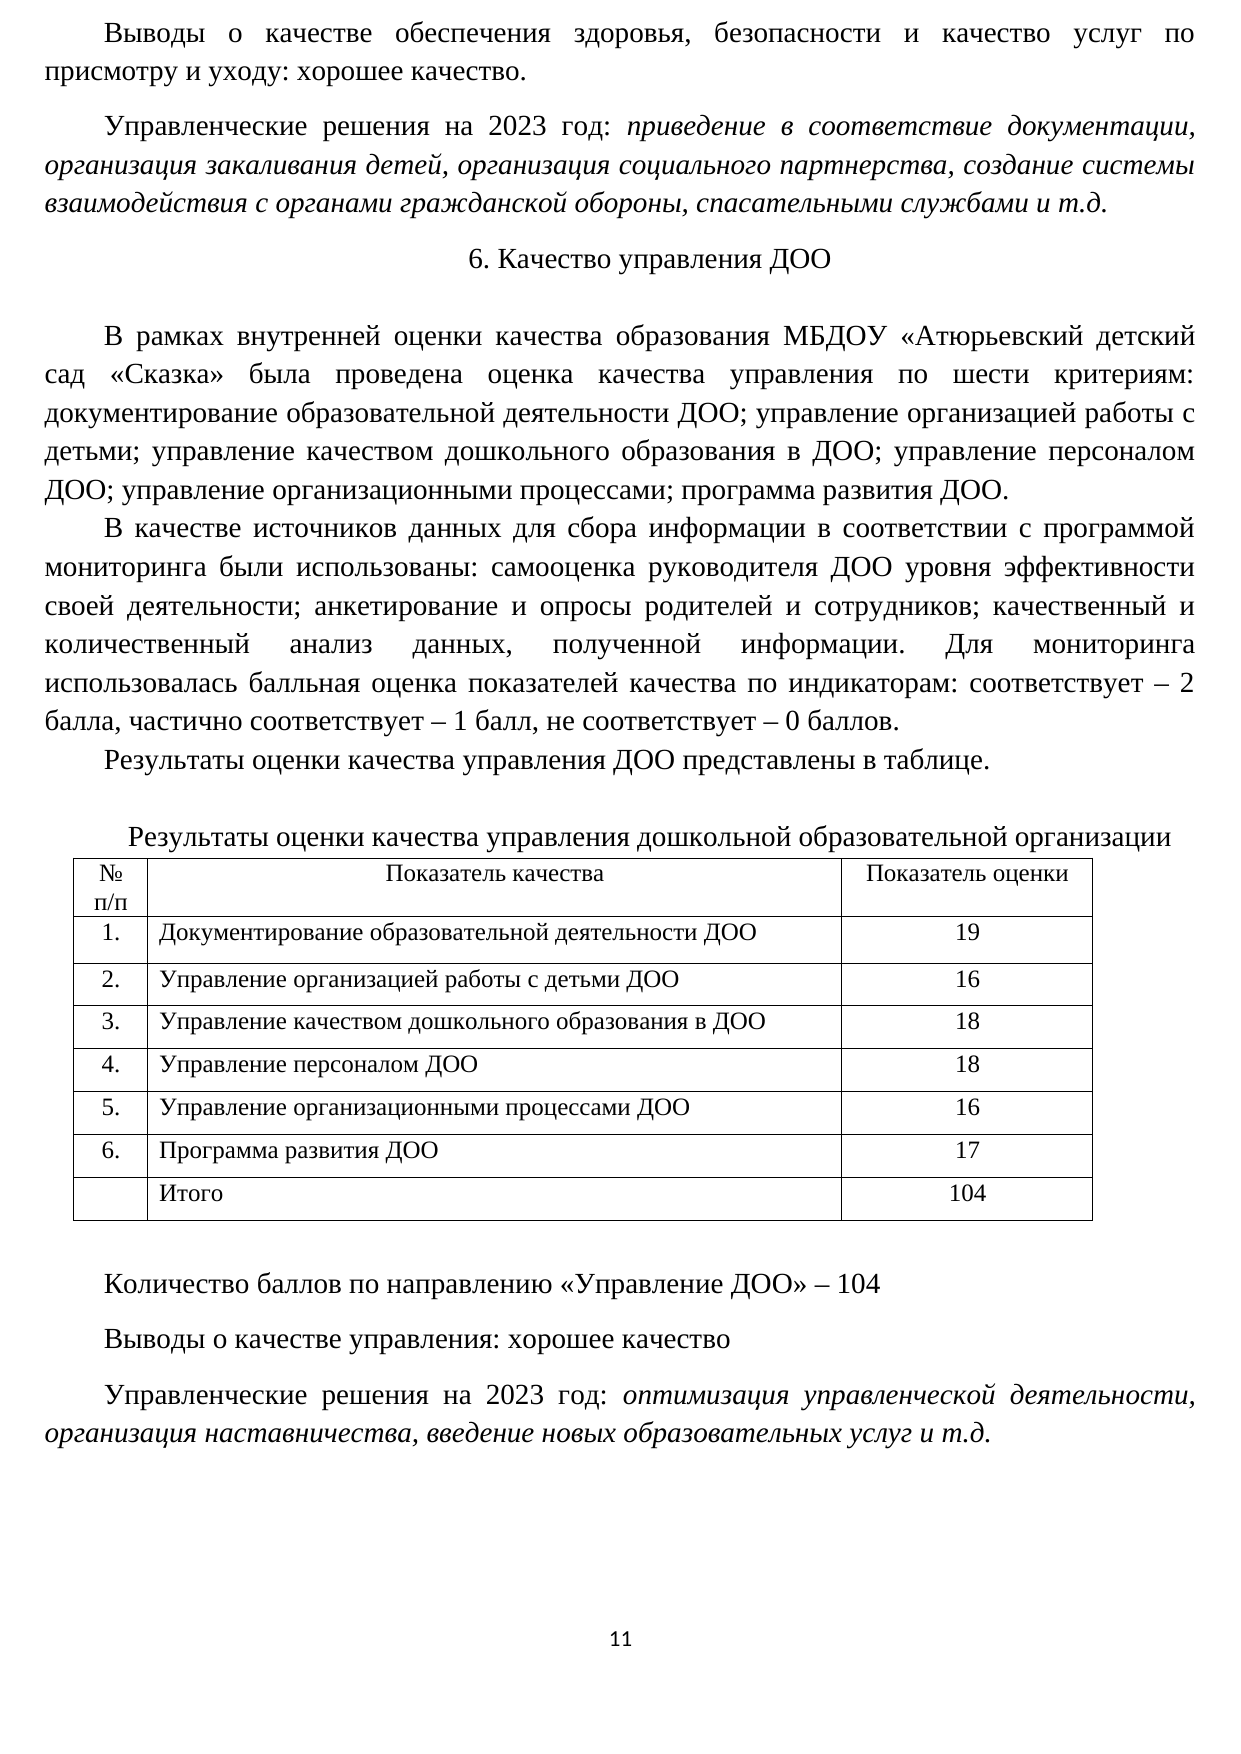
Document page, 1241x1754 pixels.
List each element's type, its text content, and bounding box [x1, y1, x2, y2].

table_header № п/п [74, 859, 147, 916]
text Выводы о качестве обеспечения здоровья, безопасности и качество услуг по присмотру и уходу: хорошее качество. [44, 15, 1196, 87]
table_cell 3. [74, 1006, 147, 1048]
text Управленческие решения на 2023 год: приведение в соответствие документации, организация закаливания детей, организация социального партнерства, создание системы взаимодействия с органами гражданской обороны, спасательными службами и т.д. [44, 108, 1196, 219]
text 6. Качество управления ДОО [44, 241, 1196, 274]
table_cell 104 [842, 1178, 1092, 1220]
table_header Показатель качества [148, 859, 841, 916]
text Количество баллов по направлению «Управление ДОО» – 104 [44, 1266, 1196, 1300]
text Результаты оценки качества управления ДОО представлены в таблице. [44, 742, 1196, 775]
table_cell 2. [74, 964, 147, 1005]
table_cell 16 [842, 1092, 1092, 1134]
text В качестве источников данных для сбора информации в соответствии с программой мониторинга были использованы: самооценка руководителя ДОО уровня эффективности своей деятельности; анкетирование и опросы родителей и сотрудников; качественный и количественный анализ данных, полученной информации. Для мониторинга использовалась балльная оценка показателей качества по индикаторам: соответствует – 2 балла, частично соответствует – 1 балл, не соответствует – 0 баллов. [44, 511, 1196, 737]
table_cell 1. [74, 917, 147, 963]
table_cell 5. [74, 1092, 147, 1134]
table_cell 17 [842, 1135, 1092, 1177]
text Управленческие решения на 2023 год: оптимизация управленческой деятельности, организация наставничества, введение новых образовательных услуг и т.д. [44, 1377, 1196, 1449]
table_cell 18 [842, 1006, 1092, 1048]
table_header Показатель оценки [842, 859, 1092, 916]
table_cell Итого [148, 1178, 841, 1220]
text Результаты оценки качества управления дошкольной образовательной организации [44, 819, 1196, 852]
table_cell 6. [74, 1135, 147, 1177]
text Выводы о качестве управления: хорошее качество [44, 1322, 1196, 1355]
table_cell 16 [842, 964, 1092, 1005]
table_cell Управление организацией работы с детьми ДОО [148, 964, 841, 1005]
text В рамках внутренней оценки качества образования МБДОУ «Атюрьевский детский сад «Сказка» была проведена оценка качества управления по шести критериям: документирование образовательной деятельности ДОО; управление организацией работы с детьми; управление качеством дошкольного образования в ДОО; управление персоналом ДОО; управление организационными процессами; программа развития ДОО. [44, 318, 1196, 506]
table_cell Документирование образовательной деятельности ДОО [148, 917, 841, 963]
table_cell 19 [842, 917, 1092, 963]
table_cell Программа развития ДОО [148, 1135, 841, 1177]
table_cell Управление качеством дошкольного образования в ДОО [148, 1006, 841, 1048]
table_cell Управление персоналом ДОО [148, 1049, 841, 1091]
table_cell [74, 1178, 147, 1220]
table_cell 18 [842, 1049, 1092, 1091]
table_cell Управление организационными процессами ДОО [148, 1092, 841, 1134]
table_cell 4. [74, 1049, 147, 1091]
